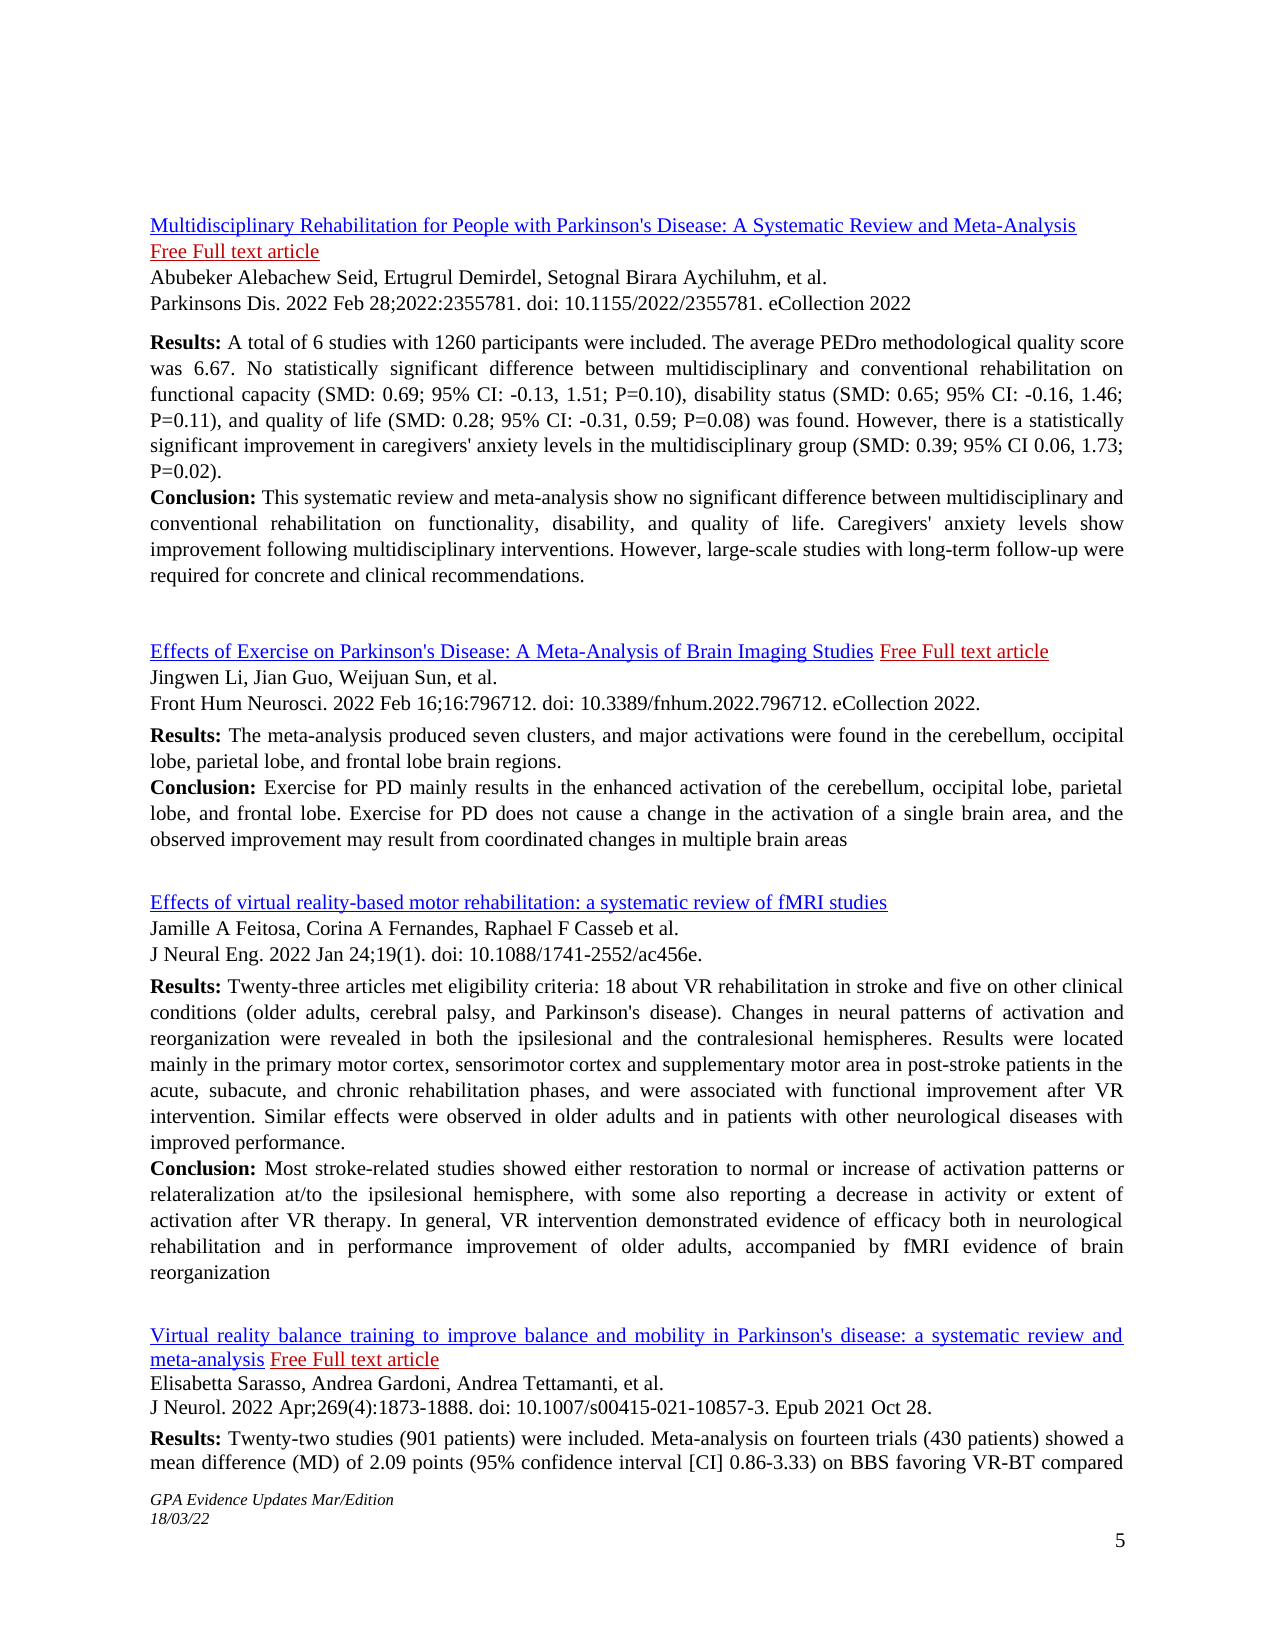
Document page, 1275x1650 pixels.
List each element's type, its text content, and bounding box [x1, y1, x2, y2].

text J Neurol. 2022 Apr;269(4):1873-1888. doi: 10.1007/s00415-021-10857-3. Epub 2021 Oct 28. [150, 1395, 1125, 1419]
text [150, 1426, 1125, 1474]
text J Neural Eng. 2022 Jan 24;19(1). doi: 10.1088/1741-2552/ac456e. [150, 942, 1125, 966]
text Jamille A Feitosa, Corina A Fernandes, Raphael F Casseb et al. [150, 916, 1125, 940]
text Results: Twenty-three articles met eligibility criteria: 18 about VR rehabilitation in stroke and five on other clinical conditions (older adults, cerebral palsy, and Parkinson's disease). Changes in neural patterns of activation and reorganization were revealed in both the ipsilesional and the contralesional hemispheres. Results were located mainly in the primary motor cortex, sensorimotor cortex and supplementary motor area in post-stroke patients in the acute, subacute, and chronic rehabilitation phases, and were associated with functional improvement after VR intervention. Similar effects were observed in older adults and in patients with other neurological diseases with improved performance. [150, 974, 1125, 1154]
text Results: The meta-analysis produced seven clusters, and major activations were found in the cerebellum, occipital lobe, parietal lobe, and frontal lobe brain regions. [150, 723, 1125, 773]
text Abubeker Alebachew Seid, Ertugrul Demirdel, Setognal Birara Aychiluhm, et al. [150, 265, 1125, 289]
text Conclusion: Exercise for PD mainly results in the enhanced activation of the cerebellum, occipital lobe, parietal lobe, and frontal lobe. Exercise for PD does not cause a change in the activation of a single brain area, and the observed improvement may result from coordinated changes in multiple brain areas [150, 775, 1125, 851]
text Jingwen Li, Jian Guo, Weijuan Sun, et al. [150, 665, 1125, 689]
text Results: A total of 6 studies with 1260 participants were included. The average PEDro methodological quality score was 6.67. No statistically significant difference between multidisciplinary and conventional rehabilitation on functional capacity (SMD: 0.69; 95% CI: -0.13, 1.51; P=0.10), disability status (SMD: 0.65; 95% CI: -0.16, 1.46; P=0.11), and quality of life (SMD: 0.28; 95% CI: -0.31, 0.59; P=0.08) was found. However, there is a statistically significant improvement in caregivers' anxiety levels in the multidisciplinary group (SMD: 0.39; 95% CI 0.06, 1.73; P=0.02). [150, 330, 1125, 483]
text Effects of virtual reality-based motor rehabilitation: a systematic review of fMRI studies [150, 890, 1125, 914]
text Front Hum Neurosci. 2022 Feb 16;16:796712. doi: 10.3389/fnhum.2022.796712. eCollection 2022. [150, 691, 1125, 715]
text Multidisciplinary Rehabilitation for People with Parkinson's Disease: A Systematic Review and Meta-Analysis [150, 213, 1125, 237]
text Conclusion: This systematic review and meta-analysis show no significant difference between multidisciplinary and conventional rehabilitation on functionality, disability, and quality of life. Caregivers' anxiety levels show improvement following multidisciplinary interventions. However, large-scale studies with long-term follow-up were required for concrete and clinical recommendations. [150, 485, 1125, 587]
text Elisabetta Sarasso, Andrea Gardoni, Andrea Tettamanti, et al. [150, 1371, 1125, 1395]
text Effects of Exercise on Parkinson's Disease: A Meta-Analysis of Brain Imaging Studies Free Full text article [150, 639, 1125, 663]
text Virtual reality balance training to improve balance and mobility in Parkinson's disease: a systematic review and meta-analysis Free Full text article [150, 1323, 1125, 1371]
text Free Full text article [150, 239, 1125, 263]
text Parkinsons Dis. 2022 Feb 28;2022:2355781. doi: 10.1155/2022/2355781. eCollection 2022 [150, 291, 1125, 315]
text Conclusion: Most stroke-related studies showed either restoration to normal or increase of activation patterns or relateralization at/to the ipsilesional hemisphere, with some also reporting a decrease in activity or extent of activation after VR therapy. In general, VR intervention demonstrated evidence of efficacy both in neurological rehabilitation and in performance improvement of older adults, accompanied by fMRI evidence of brain reorganization [150, 1156, 1125, 1284]
